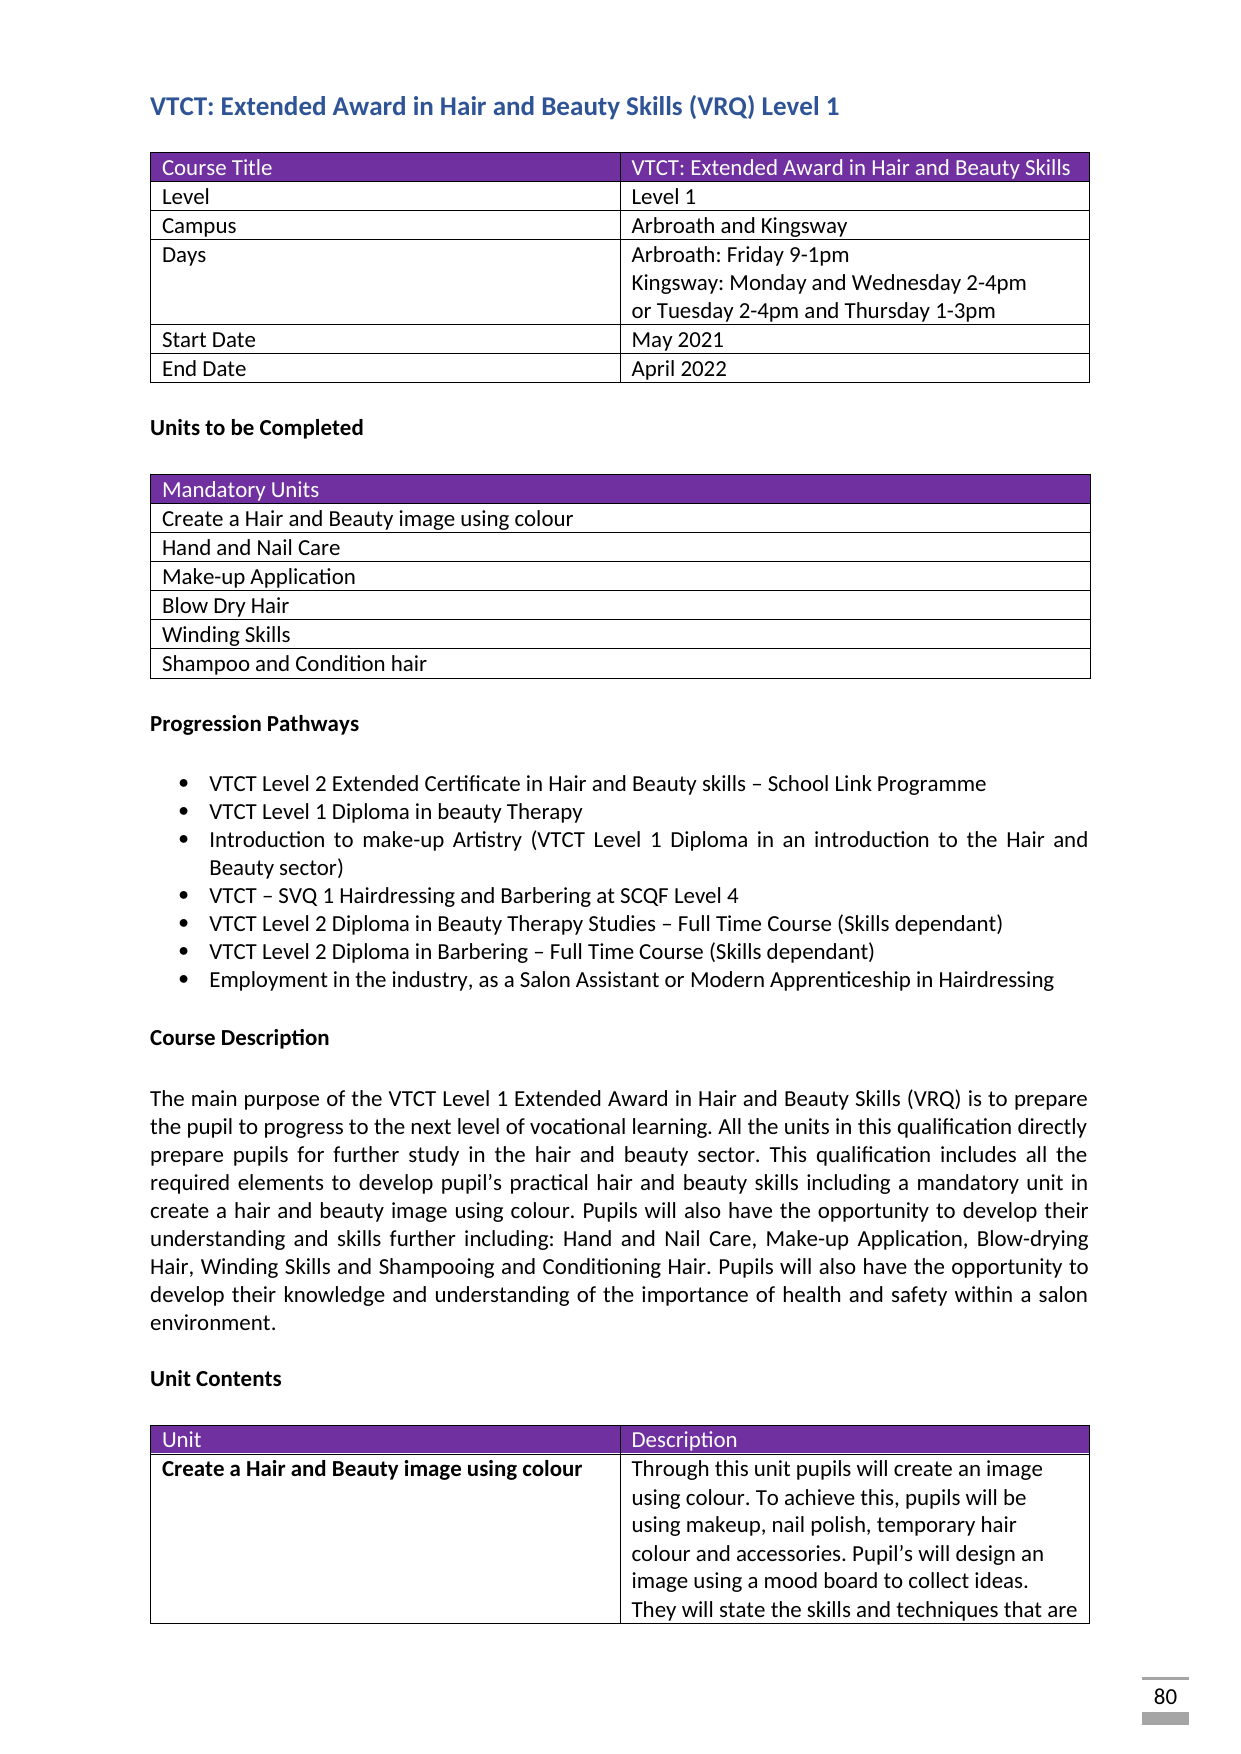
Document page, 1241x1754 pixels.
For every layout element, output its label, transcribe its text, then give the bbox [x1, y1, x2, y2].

table_cell Days [151, 240, 620, 324]
list VTCT – SVQ 1 Hairdressing and Barbering at SCQF Level 4 [179, 881, 1090, 909]
table_cell Arbroath: Friday 9-1pm Kingsway: Monday and Wednesday 2-4pm or Tuesday 2-4pm and Thursday 1-3pm [621, 240, 1089, 324]
table_cell May 2021 [621, 325, 1089, 353]
table_cell Shampoo and Condition hair [151, 649, 1090, 677]
table_cell Create a Hair and Beauty image using colour [151, 504, 1090, 532]
table_cell Blow Dry Hair [151, 591, 1090, 619]
text Units to be Completed [150, 413, 1090, 442]
table_cell End Date [151, 354, 620, 382]
list Introduction to make-up Artistry (VTCT Level 1 Diploma in an introduction to the Hair and Beauty sector) [179, 825, 1090, 881]
table_cell Make-up Application [151, 562, 1090, 590]
table_header Course Title [151, 153, 620, 181]
list VTCT Level 2 Extended Certificate in Hair and Beauty skills – School Link Programme [179, 769, 1090, 797]
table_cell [621, 1455, 1089, 1623]
table_cell Level 1 [621, 182, 1089, 210]
text The main purpose of the VTCT Level 1 Extended Award in Hair and Beauty Skills (VRQ) is to prepare the pupil to progress to the next level of vocational learning. All the units in this qualification directly prepare pupils for further study in the hair and beauty sector. This qualification includes all the required elements to develop pupil’s practical hair and beauty skills including a mandatory unit in create a hair and beauty image using colour. Pupils will also have the opportunity to develop their understanding and skills further including: Hand and Nail Care, Make-up Application, Blow-drying Hair, Winding Skills and Shampooing and Conditioning Hair. Pupils will also have the opportunity to develop their knowledge and understanding of the importance of health and safety within a salon environment. [150, 1084, 1090, 1336]
table_cell Arbroath and Kingsway [621, 211, 1089, 239]
table_cell April 2022 [621, 354, 1089, 382]
table_cell Hand and Nail Care [151, 533, 1090, 561]
text Course Description [150, 1023, 1090, 1051]
text Unit Contents [150, 1364, 1090, 1392]
table_cell Winding Skills [151, 620, 1090, 648]
list Employment in the industry, as a Salon Assistant or Modern Apprenticeship in Hairdressing [179, 965, 1090, 993]
list VTCT Level 2 Diploma in Beauty Therapy Studies – Full Time Course (Skills dependant) [179, 909, 1090, 937]
table_cell Start Date [151, 325, 620, 353]
table_header Unit [151, 1426, 620, 1453]
text Progression Pathways [150, 709, 1090, 737]
table_cell Level [151, 182, 620, 210]
list VTCT Level 1 Diploma in beauty Therapy [179, 797, 1090, 825]
table_header Description [621, 1426, 1089, 1453]
table_cell Campus [151, 211, 620, 239]
table_header Mandatory Units [151, 475, 1090, 503]
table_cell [151, 1455, 620, 1623]
table_header VTCT: Extended Award in Hair and Beauty Skills [621, 153, 1089, 181]
list VTCT Level 2 Diploma in Barbering – Full Time Course (Skills dependant) [179, 937, 1090, 965]
subtitle VTCT: Extended Award in Hair and Beauty Skills (VRQ) Level 1 [150, 89, 1090, 122]
